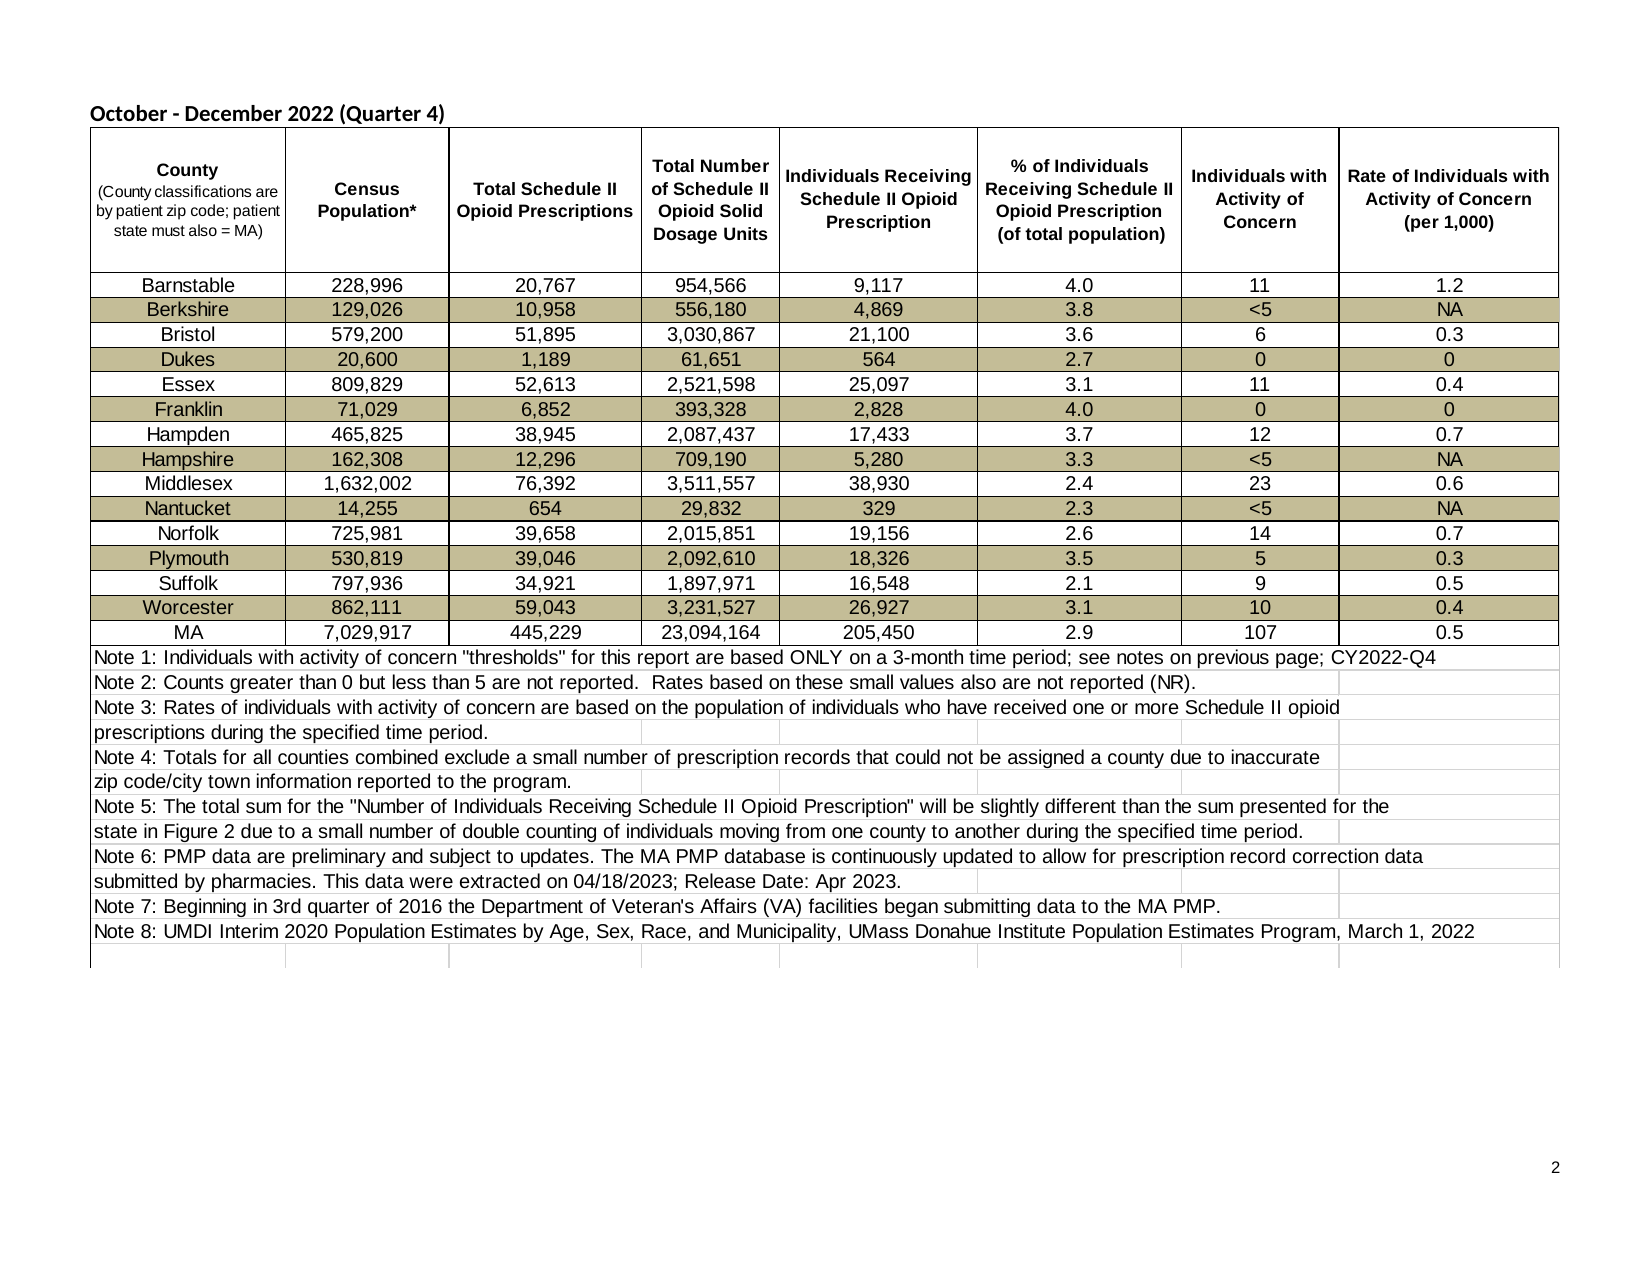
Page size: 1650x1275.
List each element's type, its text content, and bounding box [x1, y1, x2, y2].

text October - December 2022 (Quarter 4) [90, 99, 1560, 127]
